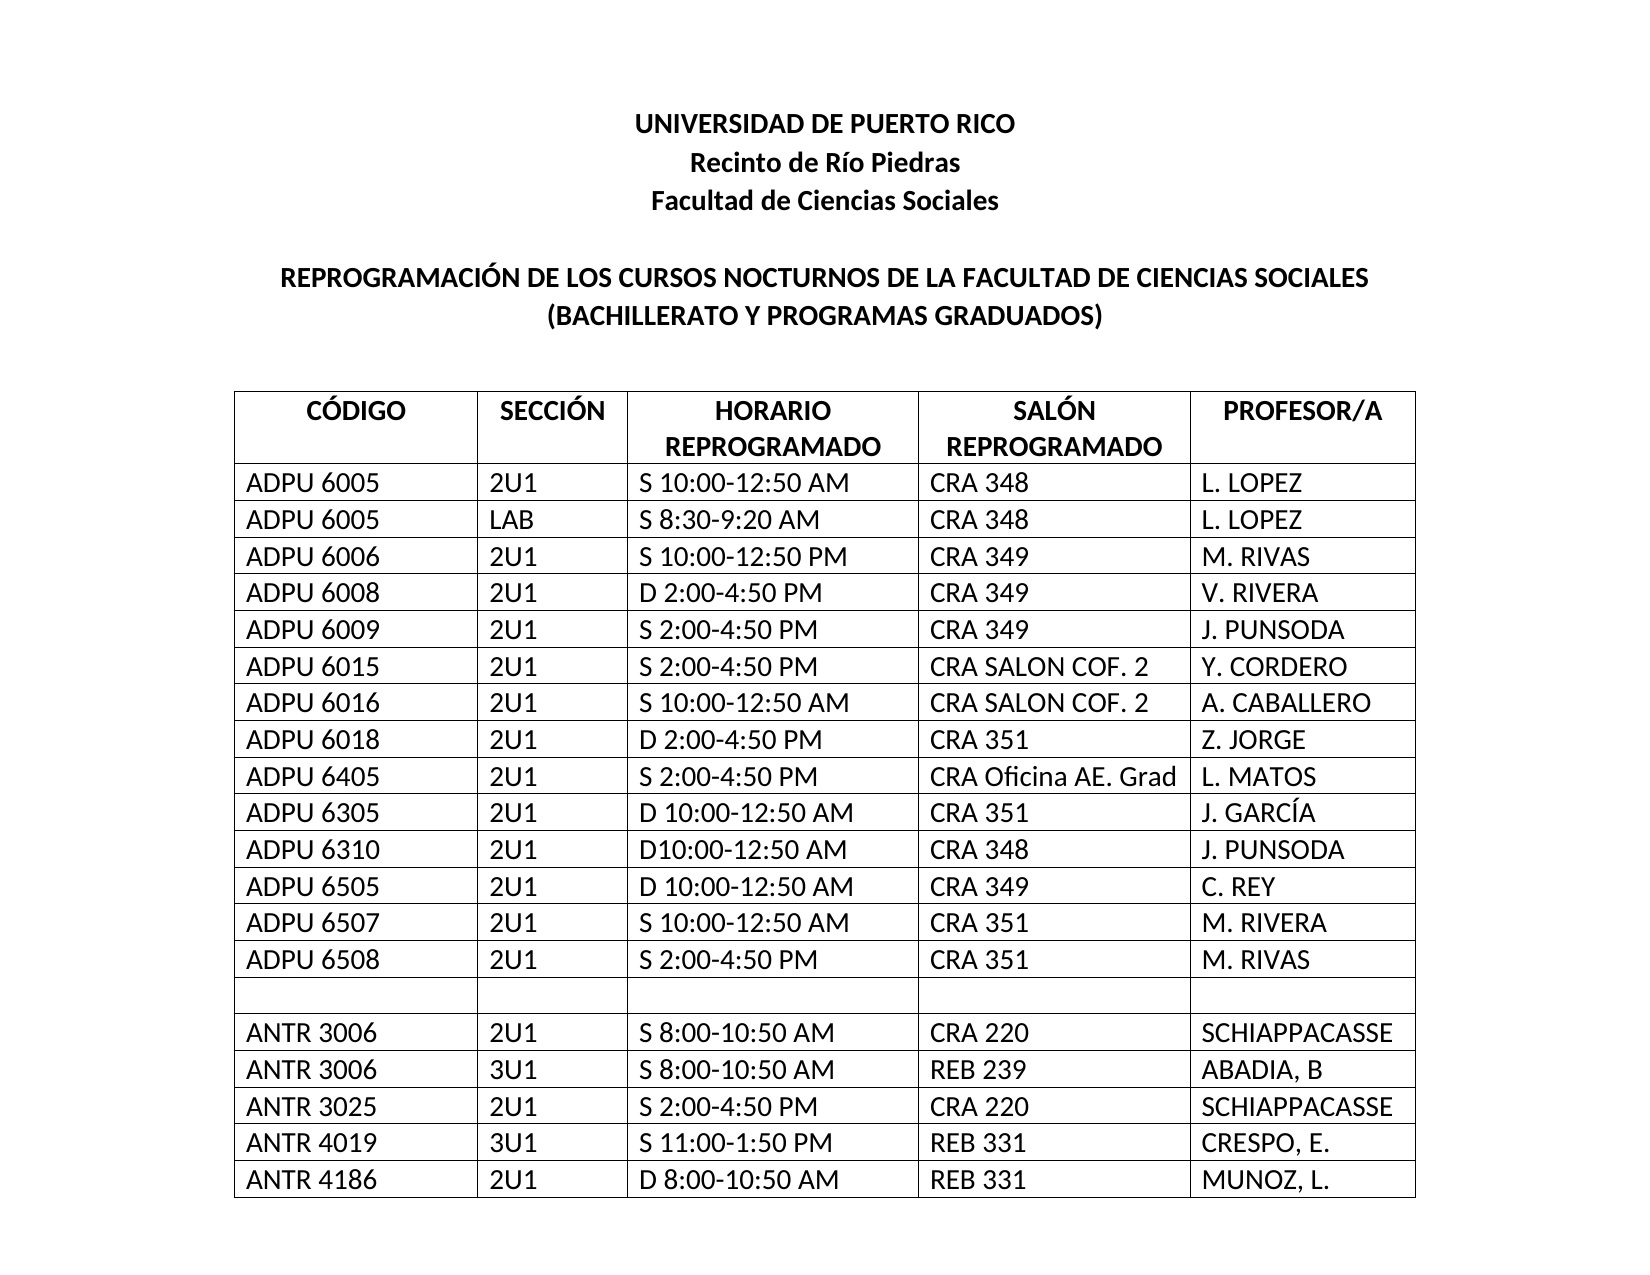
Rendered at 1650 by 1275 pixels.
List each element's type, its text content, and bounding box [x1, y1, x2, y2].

table_cell M. RIVERA [1191, 904, 1415, 940]
table_cell S 8:00-10:50 AM [628, 1014, 918, 1050]
table_cell CRA 351 [919, 941, 1190, 977]
table_cell ADPU 6018 [235, 721, 477, 757]
table_cell D 2:00-4:50 PM [628, 574, 918, 610]
table_cell ADPU 6009 [235, 611, 477, 647]
table_cell CRA SALON COF. 2 [919, 648, 1190, 683]
table_cell ANTR 4186 [235, 1161, 477, 1197]
table_cell J. GARCÍA [1191, 794, 1415, 830]
table_cell CRA 351 [919, 904, 1190, 940]
table_cell [919, 978, 1190, 1013]
table_cell S 10:00-12:50 AM [628, 684, 918, 720]
table_cell S 2:00-4:50 PM [628, 941, 918, 977]
table_cell 2U1 [478, 868, 627, 903]
text UNIVERSIDAD DE PUERTO RICO [75, 105, 1575, 141]
table_cell CRA 348 [919, 831, 1190, 867]
table_cell ADPU 6005 [235, 464, 477, 500]
table_cell D 10:00-12:50 AM [628, 868, 918, 903]
table_cell ADPU 6305 [235, 794, 477, 830]
table_cell 2U1 [478, 904, 627, 940]
table_cell 2U1 [478, 538, 627, 573]
table_cell J. PUNSODA [1191, 831, 1415, 867]
table_cell ADPU 6508 [235, 941, 477, 977]
table_cell M. RIVAS [1191, 538, 1415, 573]
table_header SALÓN REPROGRAMADO [919, 392, 1190, 463]
table_cell A. CABALLERO [1191, 684, 1415, 720]
table_cell 2U1 [478, 794, 627, 830]
table_cell 2U1 [478, 684, 627, 720]
table_cell L. LOPEZ [1191, 464, 1415, 500]
table_cell ANTR 4019 [235, 1124, 477, 1160]
text Facultad de Ciencias Sociales [75, 182, 1575, 218]
table_cell [478, 978, 627, 1013]
table_header SECCIÓN [478, 392, 627, 463]
table_cell ADPU 6310 [235, 831, 477, 867]
table_cell L. MATOS [1191, 758, 1415, 793]
table_cell D 2:00-4:50 PM [628, 721, 918, 757]
table_cell CRA 349 [919, 868, 1190, 903]
table_cell 2U1 [478, 1014, 627, 1050]
table_cell CRA Oficina AE. Grad [919, 758, 1190, 793]
table_cell 2U1 [478, 611, 627, 647]
table_cell Y. CORDERO [1191, 648, 1415, 683]
table_cell ANTR 3006 [235, 1014, 477, 1050]
table_cell [235, 978, 477, 1013]
table_cell D 8:00-10:50 AM [628, 1161, 918, 1197]
table_cell SCHIAPPACASSE [1191, 1088, 1415, 1123]
table_header HORARIO REPROGRAMADO [628, 392, 918, 463]
table_cell CRA 220 [919, 1014, 1190, 1050]
table_header CÓDIGO [235, 392, 477, 463]
table_cell J. PUNSODA [1191, 611, 1415, 647]
table_cell ADPU 6505 [235, 868, 477, 903]
table_cell S 2:00-4:50 PM [628, 648, 918, 683]
table_cell ADPU 6005 [235, 501, 477, 537]
table_cell D10:00-12:50 AM [628, 831, 918, 867]
table_cell CRA 349 [919, 611, 1190, 647]
table_cell L. LOPEZ [1191, 501, 1415, 537]
table_cell 2U1 [478, 1088, 627, 1123]
table_cell Z. JORGE [1191, 721, 1415, 757]
table_cell REB 331 [919, 1161, 1190, 1197]
text (BACHILLERATO Y PROGRAMAS GRADUADOS) [75, 297, 1575, 333]
table_cell LAB [478, 501, 627, 537]
table_cell 2U1 [478, 464, 627, 500]
table_cell S 10:00-12:50 AM [628, 464, 918, 500]
table_cell ANTR 3025 [235, 1088, 477, 1123]
table_cell D 10:00-12:50 AM [628, 794, 918, 830]
table_cell 2U1 [478, 721, 627, 757]
table_cell 2U1 [478, 648, 627, 683]
table_cell 2U1 [478, 941, 627, 977]
table_cell ADPU 6008 [235, 574, 477, 610]
table_cell S 2:00-4:50 PM [628, 758, 918, 793]
table_cell CRA 351 [919, 721, 1190, 757]
table_cell ADPU 6405 [235, 758, 477, 793]
table_cell S 8:30-9:20 AM [628, 501, 918, 537]
table_cell CRA 349 [919, 574, 1190, 610]
table_cell ADPU 6006 [235, 538, 477, 573]
table_cell MUNOZ, L. [1191, 1161, 1415, 1197]
table_cell CRA SALON COF. 2 [919, 684, 1190, 720]
table_cell V. RIVERA [1191, 574, 1415, 610]
table_cell CRA 220 [919, 1088, 1190, 1123]
table_cell ABADIA, B [1191, 1051, 1415, 1087]
table_cell S 2:00-4:50 PM [628, 1088, 918, 1123]
table_cell 3U1 [478, 1124, 627, 1160]
table_cell S 10:00-12:50 AM [628, 904, 918, 940]
table_cell S 8:00-10:50 AM [628, 1051, 918, 1087]
table_cell 2U1 [478, 1161, 627, 1197]
table_cell 2U1 [478, 574, 627, 610]
table_cell CRA 348 [919, 501, 1190, 537]
table_cell 2U1 [478, 758, 627, 793]
table_cell CRA 349 [919, 538, 1190, 573]
table_cell ADPU 6507 [235, 904, 477, 940]
table_cell [628, 978, 918, 1013]
table_cell 3U1 [478, 1051, 627, 1087]
table_cell [1191, 978, 1415, 1013]
table_cell ADPU 6016 [235, 684, 477, 720]
table_cell S 10:00-12:50 PM [628, 538, 918, 573]
table_cell REB 331 [919, 1124, 1190, 1160]
table_cell M. RIVAS [1191, 941, 1415, 977]
table_cell ANTR 3006 [235, 1051, 477, 1087]
table_cell REB 239 [919, 1051, 1190, 1087]
table_cell S 11:00-1:50 PM [628, 1124, 918, 1160]
table_cell ADPU 6015 [235, 648, 477, 683]
table_cell CRA 348 [919, 464, 1190, 500]
table_cell CRA 351 [919, 794, 1190, 830]
table_cell C. REY [1191, 868, 1415, 903]
table_header PROFESOR/A [1191, 392, 1415, 463]
table_cell SCHIAPPACASSE [1191, 1014, 1415, 1050]
text Recinto de Río Piedras [75, 144, 1575, 179]
table_cell 2U1 [478, 831, 627, 867]
table_cell S 2:00-4:50 PM [628, 611, 918, 647]
text REPROGRAMACIÓN DE LOS CURSOS NOCTURNOS DE LA FACULTAD DE CIENCIAS SOCIALES [75, 259, 1575, 294]
table_cell CRESPO, E. [1191, 1124, 1415, 1160]
